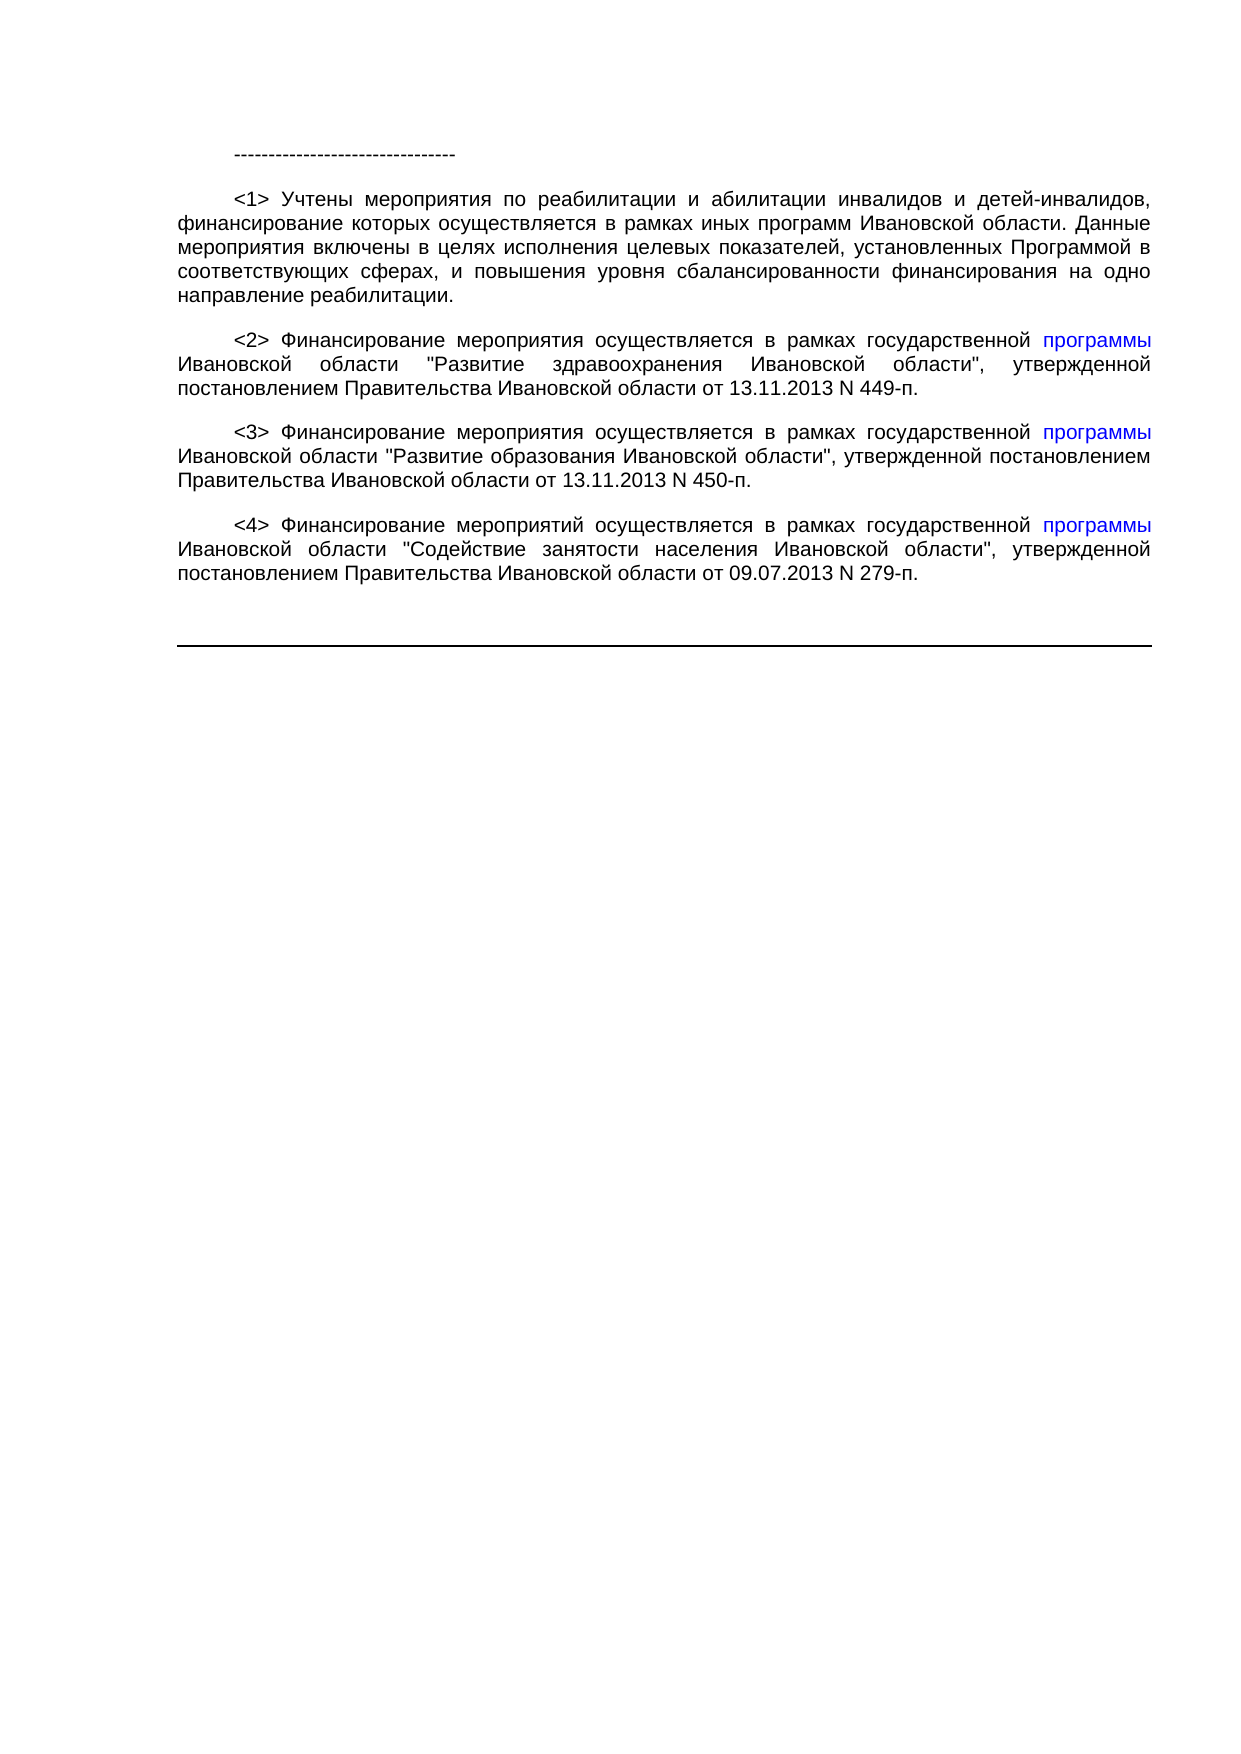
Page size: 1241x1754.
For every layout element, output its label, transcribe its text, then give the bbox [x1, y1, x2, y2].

text -------------------------------- [177, 142, 1152, 166]
text <1> Учтены мероприятия по реабилитации и абилитации инвалидов и детей-инвалидов, финансирование которых осуществляется в рамках иных программ Ивановской области. Данные мероприятия включены в целях исполнения целевых показателей, установленных Программой в соответствующих сферах, и повышения уровня сбалансированности финансирования на одно направление реабилитации. [177, 187, 1152, 307]
text <3> Финансирование мероприятия осуществляется в рамках государственной программы Ивановской области "Развитие образования Ивановской области", утвержденной постановлением Правительства Ивановской области от 13.11.2013 N 450-п. [177, 420, 1152, 492]
text <2> Финансирование мероприятия осуществляется в рамках государственной программы Ивановской области "Развитие здравоохранения Ивановской области", утвержденной постановлением Правительства Ивановской области от 13.11.2013 N 449-п. [177, 327, 1152, 399]
text <4> Финансирование мероприятий осуществляется в рамках государственной программы Ивановской области "Содействие занятости населения Ивановской области", утвержденной постановлением Правительства Ивановской области от 09.07.2013 N 279-п. [177, 513, 1152, 585]
